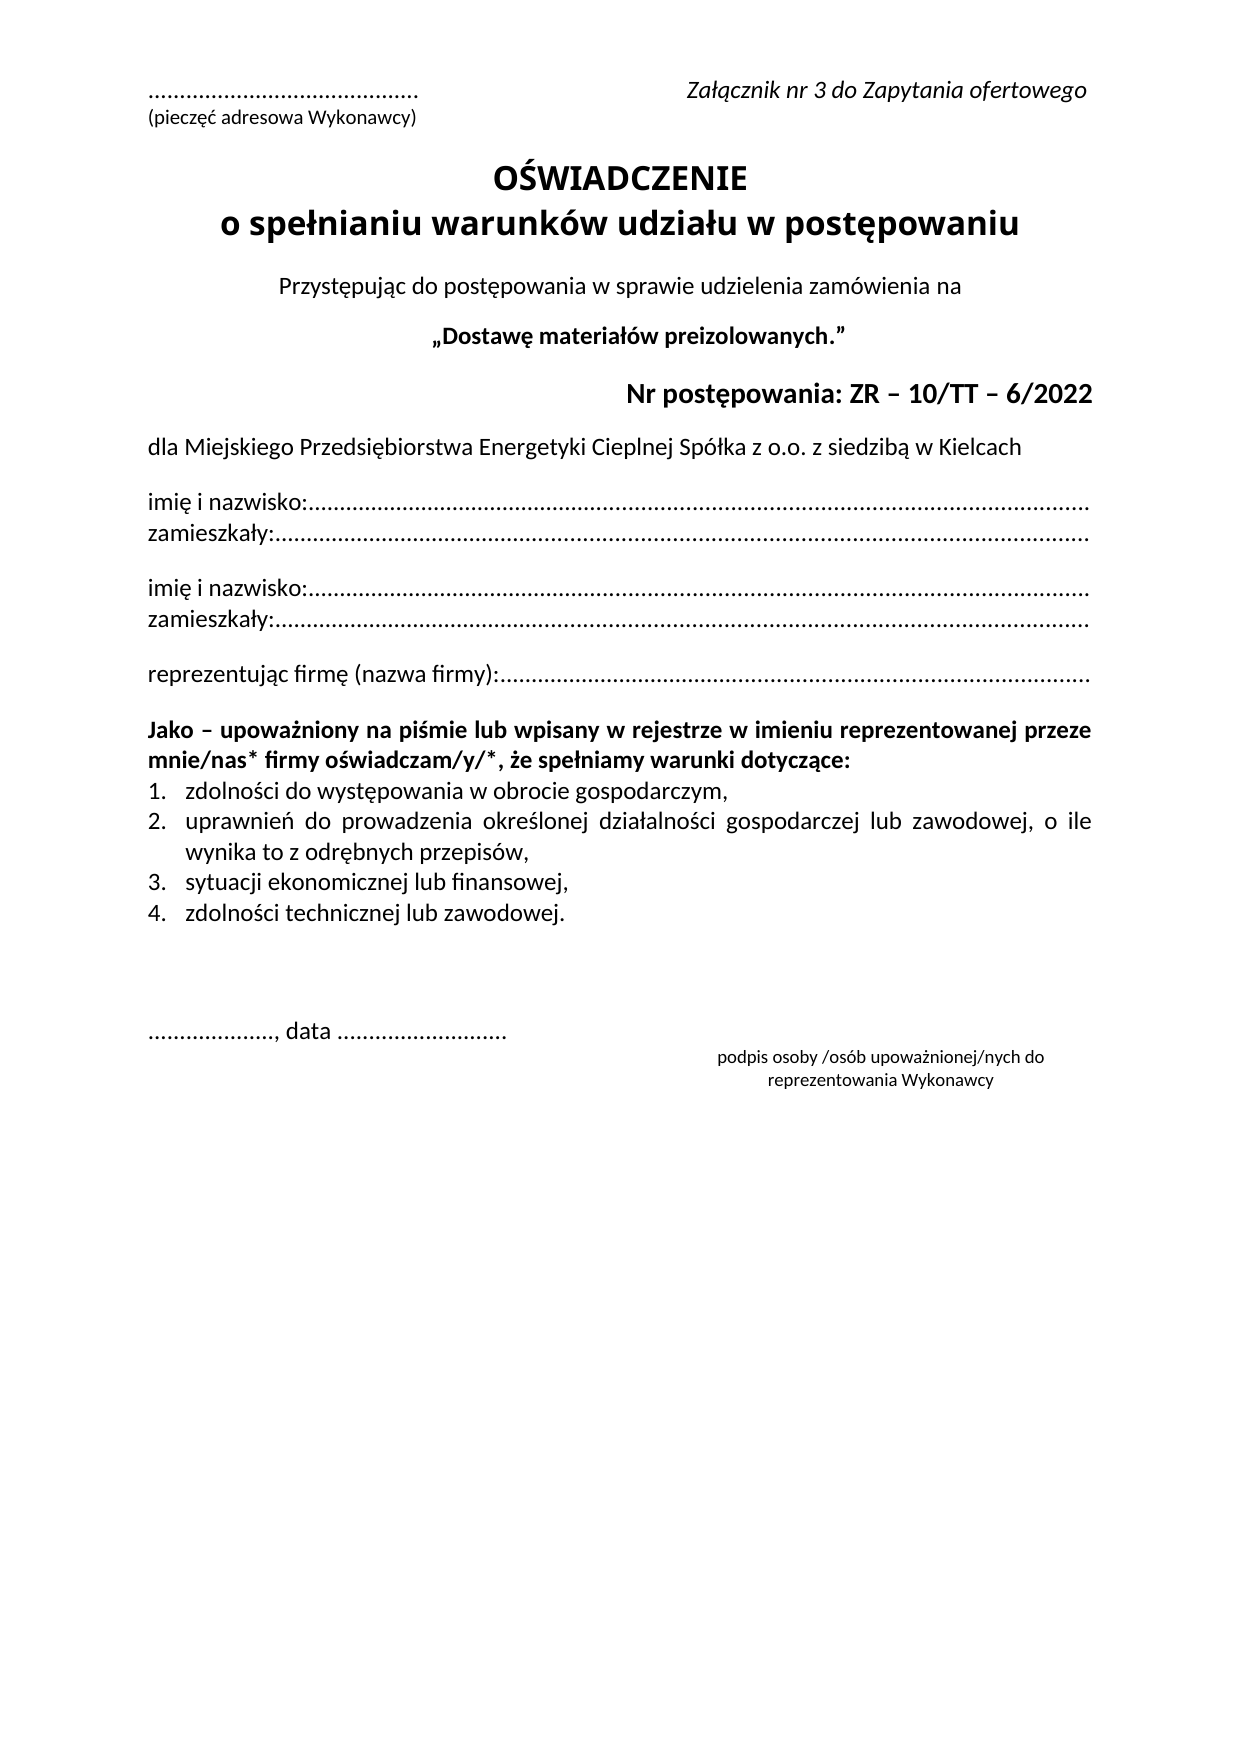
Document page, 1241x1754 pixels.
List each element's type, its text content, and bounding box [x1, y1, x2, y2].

text o spełnianiu warunków udziału w postępowaniu [148, 200, 1093, 246]
list zdolności do występowania w obrocie gospodarczym, [148, 775, 1093, 805]
list sytuacji ekonomicznej lub finansowej, [148, 866, 1093, 897]
text reprezentując firmę (nazwa firmy): [148, 658, 1093, 689]
text Nr postępowania: ZR – 10/TT – 6/2022 [148, 376, 1093, 411]
list zdolności technicznej lub zawodowej. [148, 897, 1093, 927]
text podpis osoby /osób upoważnionej/nych do reprezentowania Wykonawcy [669, 1046, 1093, 1091]
text zamieszkały: [148, 517, 1093, 547]
text „Dostawę materiałów preizolowanych.” [185, 320, 1093, 351]
text ...................., data ........................... [148, 1015, 1093, 1046]
text zamieszkały: [148, 603, 1093, 633]
text OŚWIADCZENIE [148, 155, 1093, 200]
text Przystępując do postępowania w sprawie udzielenia zamówienia na [148, 271, 1093, 301]
list uprawnień do prowadzenia określonej działalności gospodarczej lub zawodowej, o ile wynika to z odrębnych przepisów, [148, 805, 1093, 866]
text imię i nazwisko: [148, 486, 1093, 517]
text dla Miejskiego Przedsiębiorstwa Energetyki Cieplnej Spółka z o.o. z siedzibą w Kielcach [148, 431, 1093, 461]
text Jako – upoważniony na piśmie lub wpisany w rejestrze w imieniu reprezentowanej przeze mnie/nas* firmy oświadczam/y/*, że spełniamy warunki dotyczące: [148, 714, 1093, 775]
text imię i nazwisko: [148, 572, 1093, 603]
